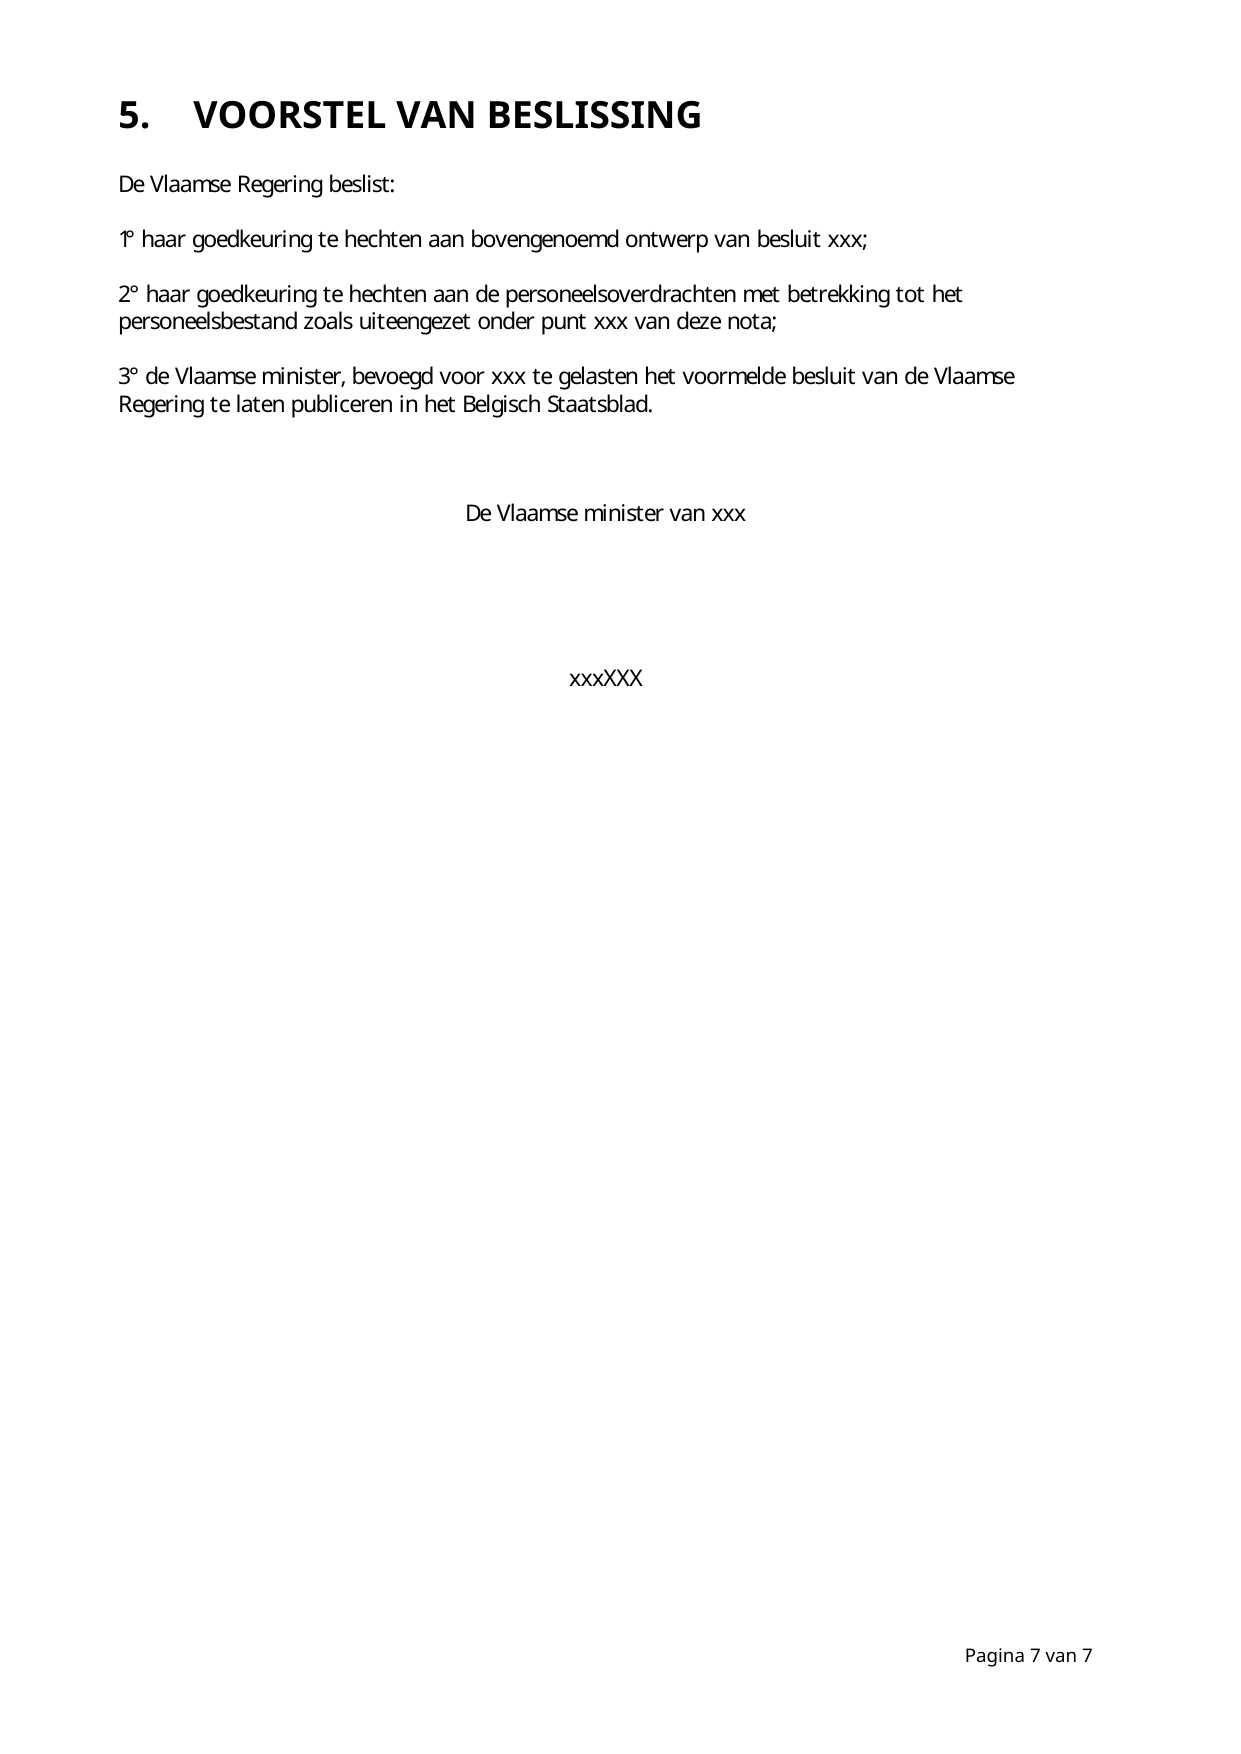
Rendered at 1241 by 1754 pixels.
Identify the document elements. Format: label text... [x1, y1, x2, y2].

list VOORSTEL VAN BESLISSING [118, 89, 1092, 140]
